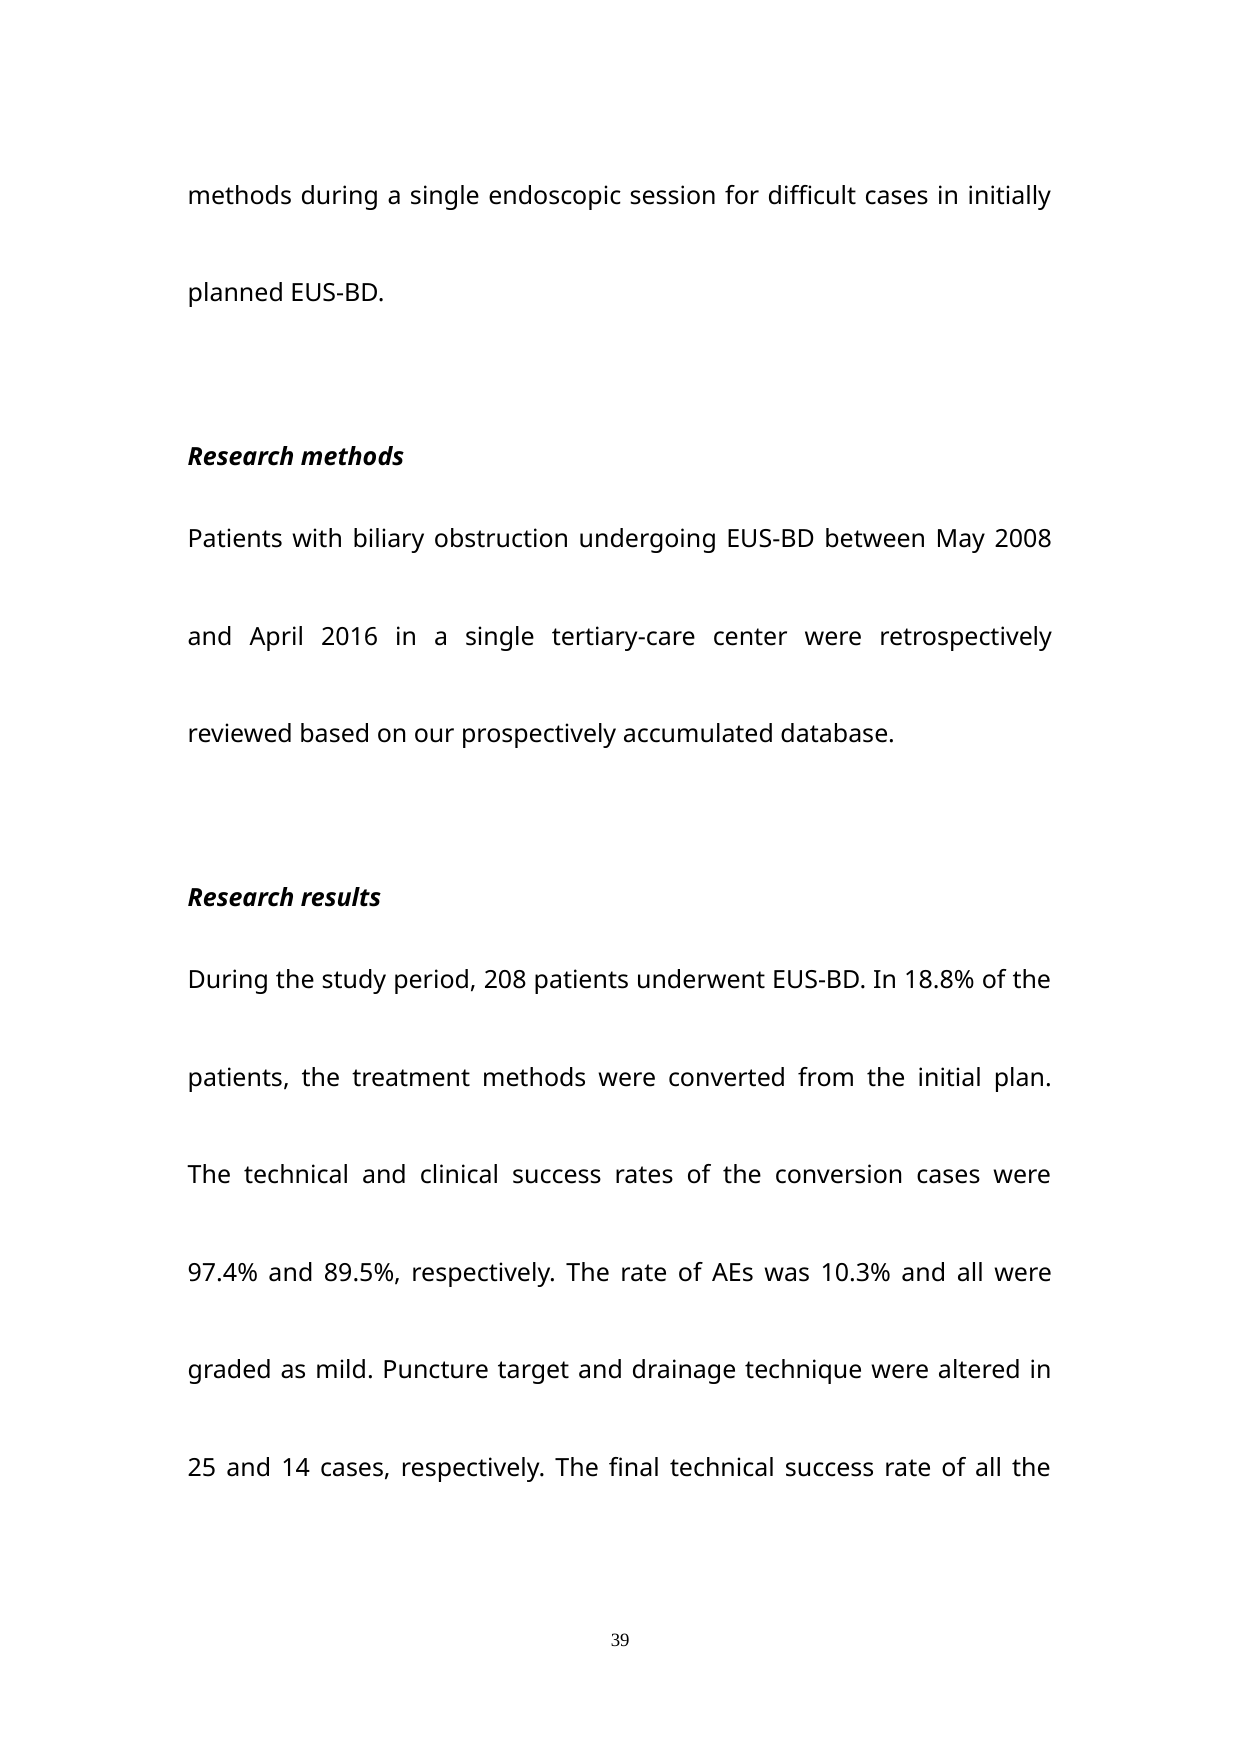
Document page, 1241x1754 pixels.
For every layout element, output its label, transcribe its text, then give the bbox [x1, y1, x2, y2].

text Patients with biliary obstruction undergoing EUS-BD between May 2008 and April 2016 in a single tertiary-care center were retrospectively reviewed based on our prospectively accumulated database. [187, 505, 1053, 765]
text Research results [187, 864, 1053, 929]
text Research methods [187, 423, 1053, 488]
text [187, 162, 1053, 324]
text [187, 946, 1053, 1499]
